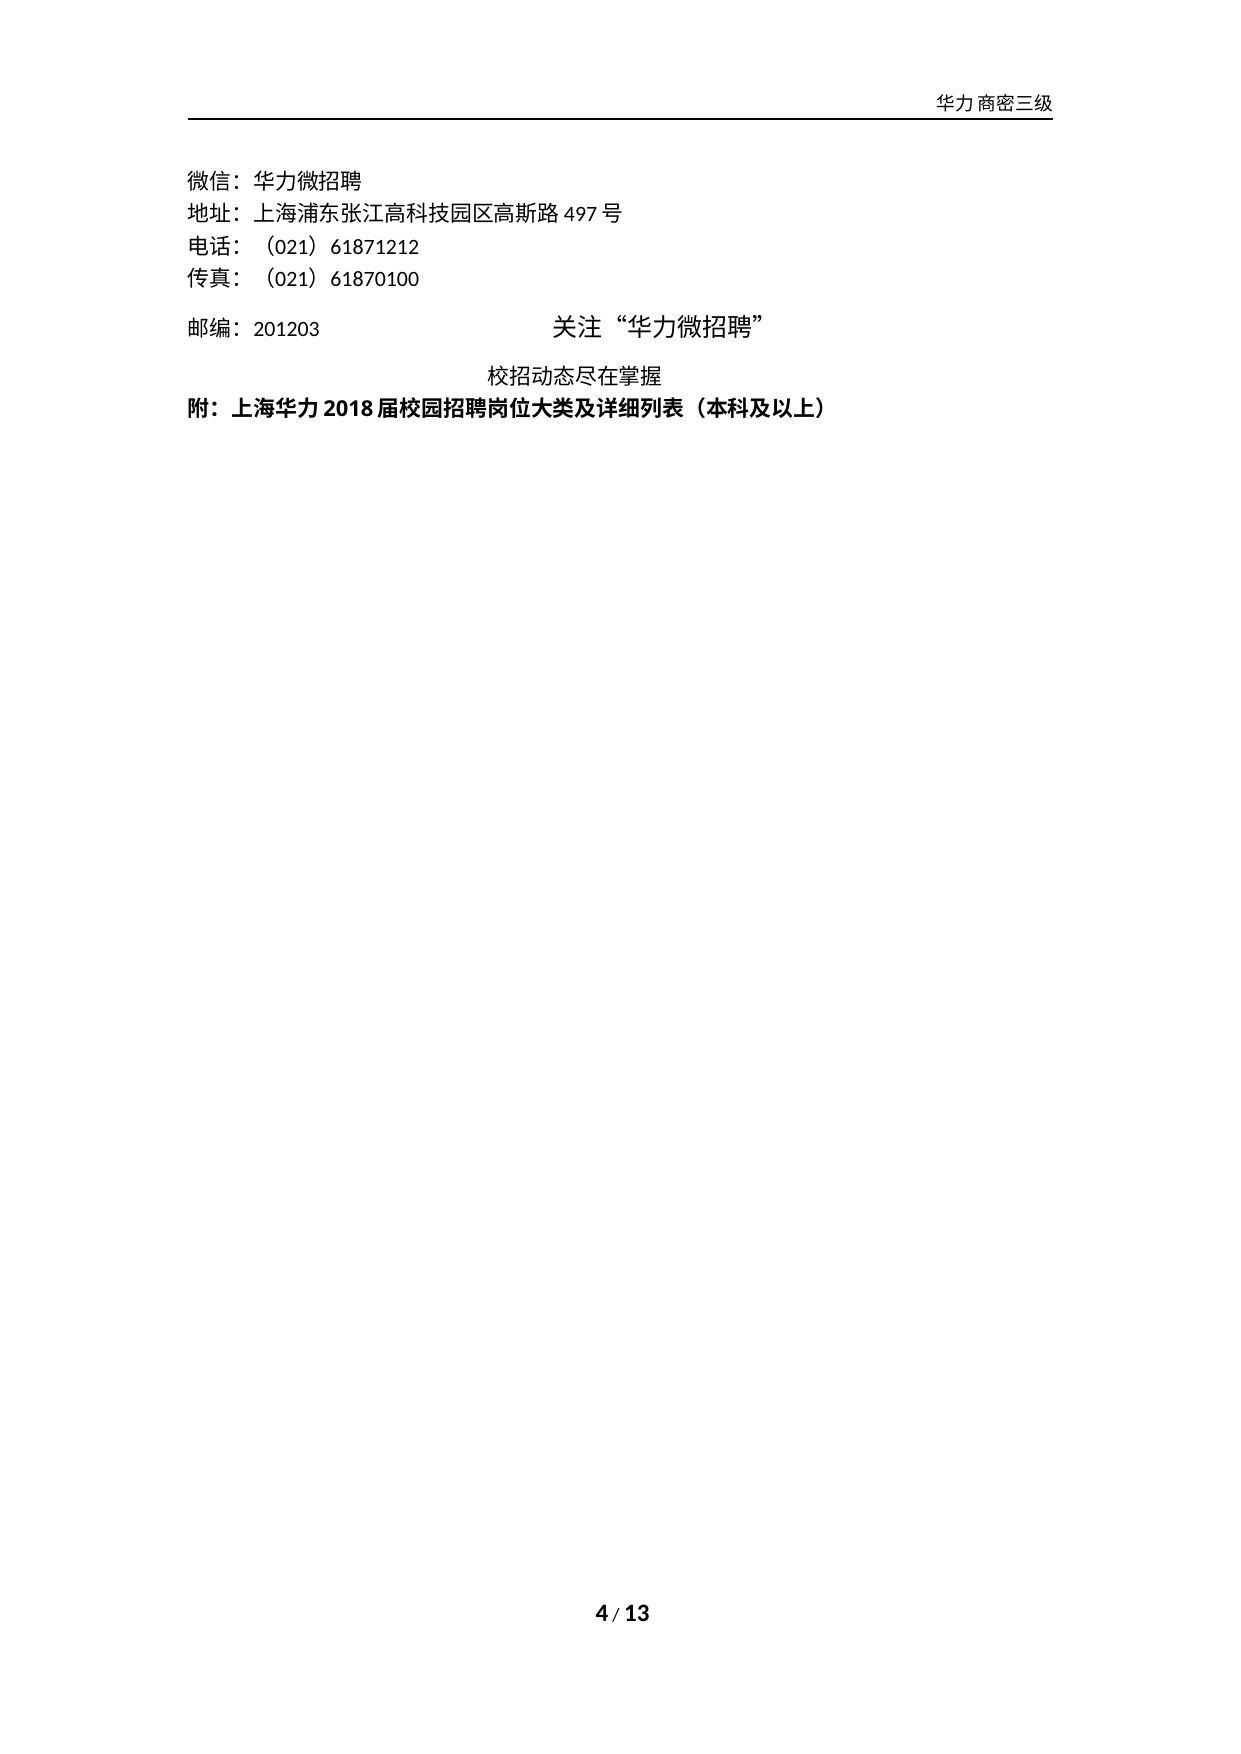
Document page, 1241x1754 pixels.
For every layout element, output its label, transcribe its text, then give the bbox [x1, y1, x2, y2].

text 电话：（021）61871212 [187, 228, 1053, 261]
text 传真：（021）61870100 [187, 261, 1053, 293]
text 微信：华力微招聘 [187, 163, 1053, 196]
text 附：上海华力2018届校园招聘岗位大类及详细列表（本科及以上） [187, 391, 1053, 423]
text 邮编：201203 关注“华力微招聘” [187, 293, 1053, 358]
text 校招动态尽在掌握 [187, 358, 1053, 391]
text 地址：上海浦东张江高科技园区高斯路497号 [187, 196, 1053, 228]
